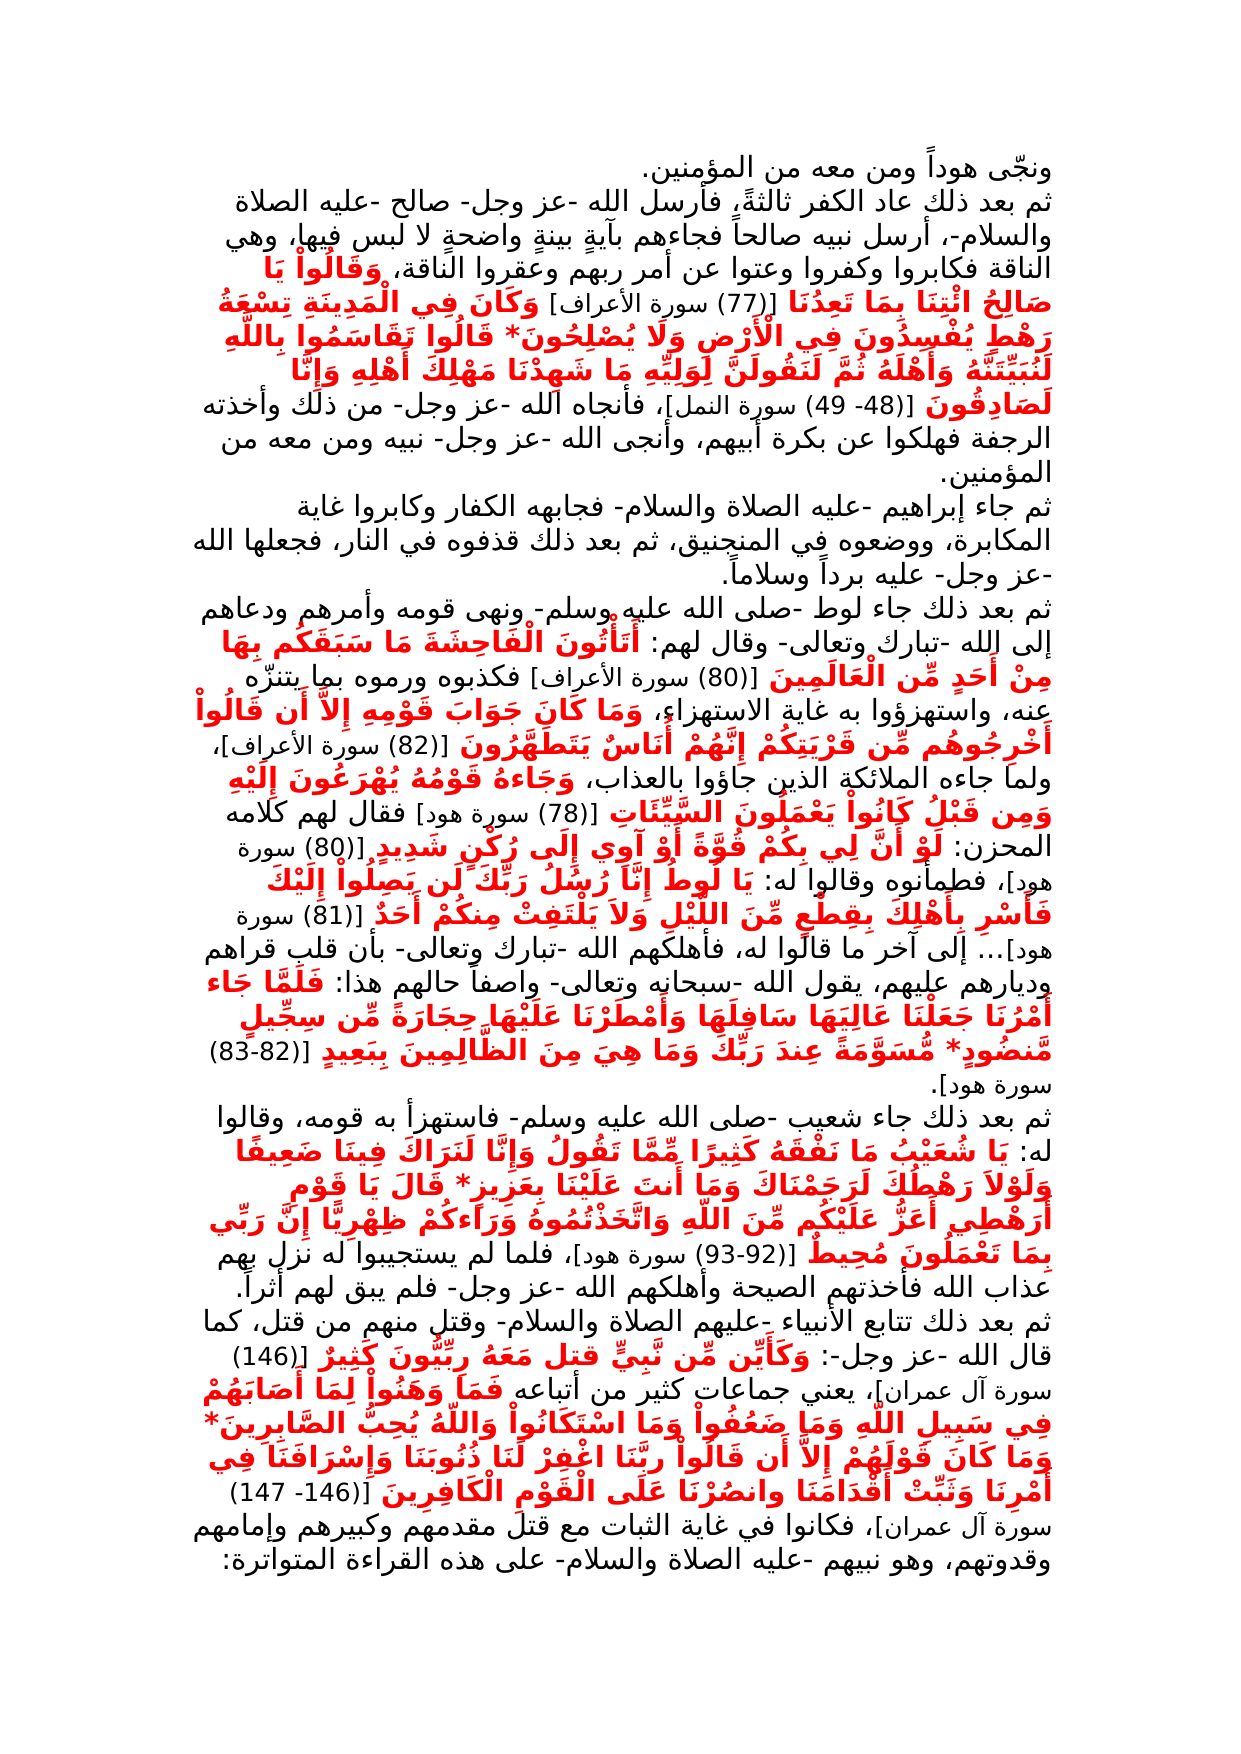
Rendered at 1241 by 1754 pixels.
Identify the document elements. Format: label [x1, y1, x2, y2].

text [187, 150, 1053, 1576]
